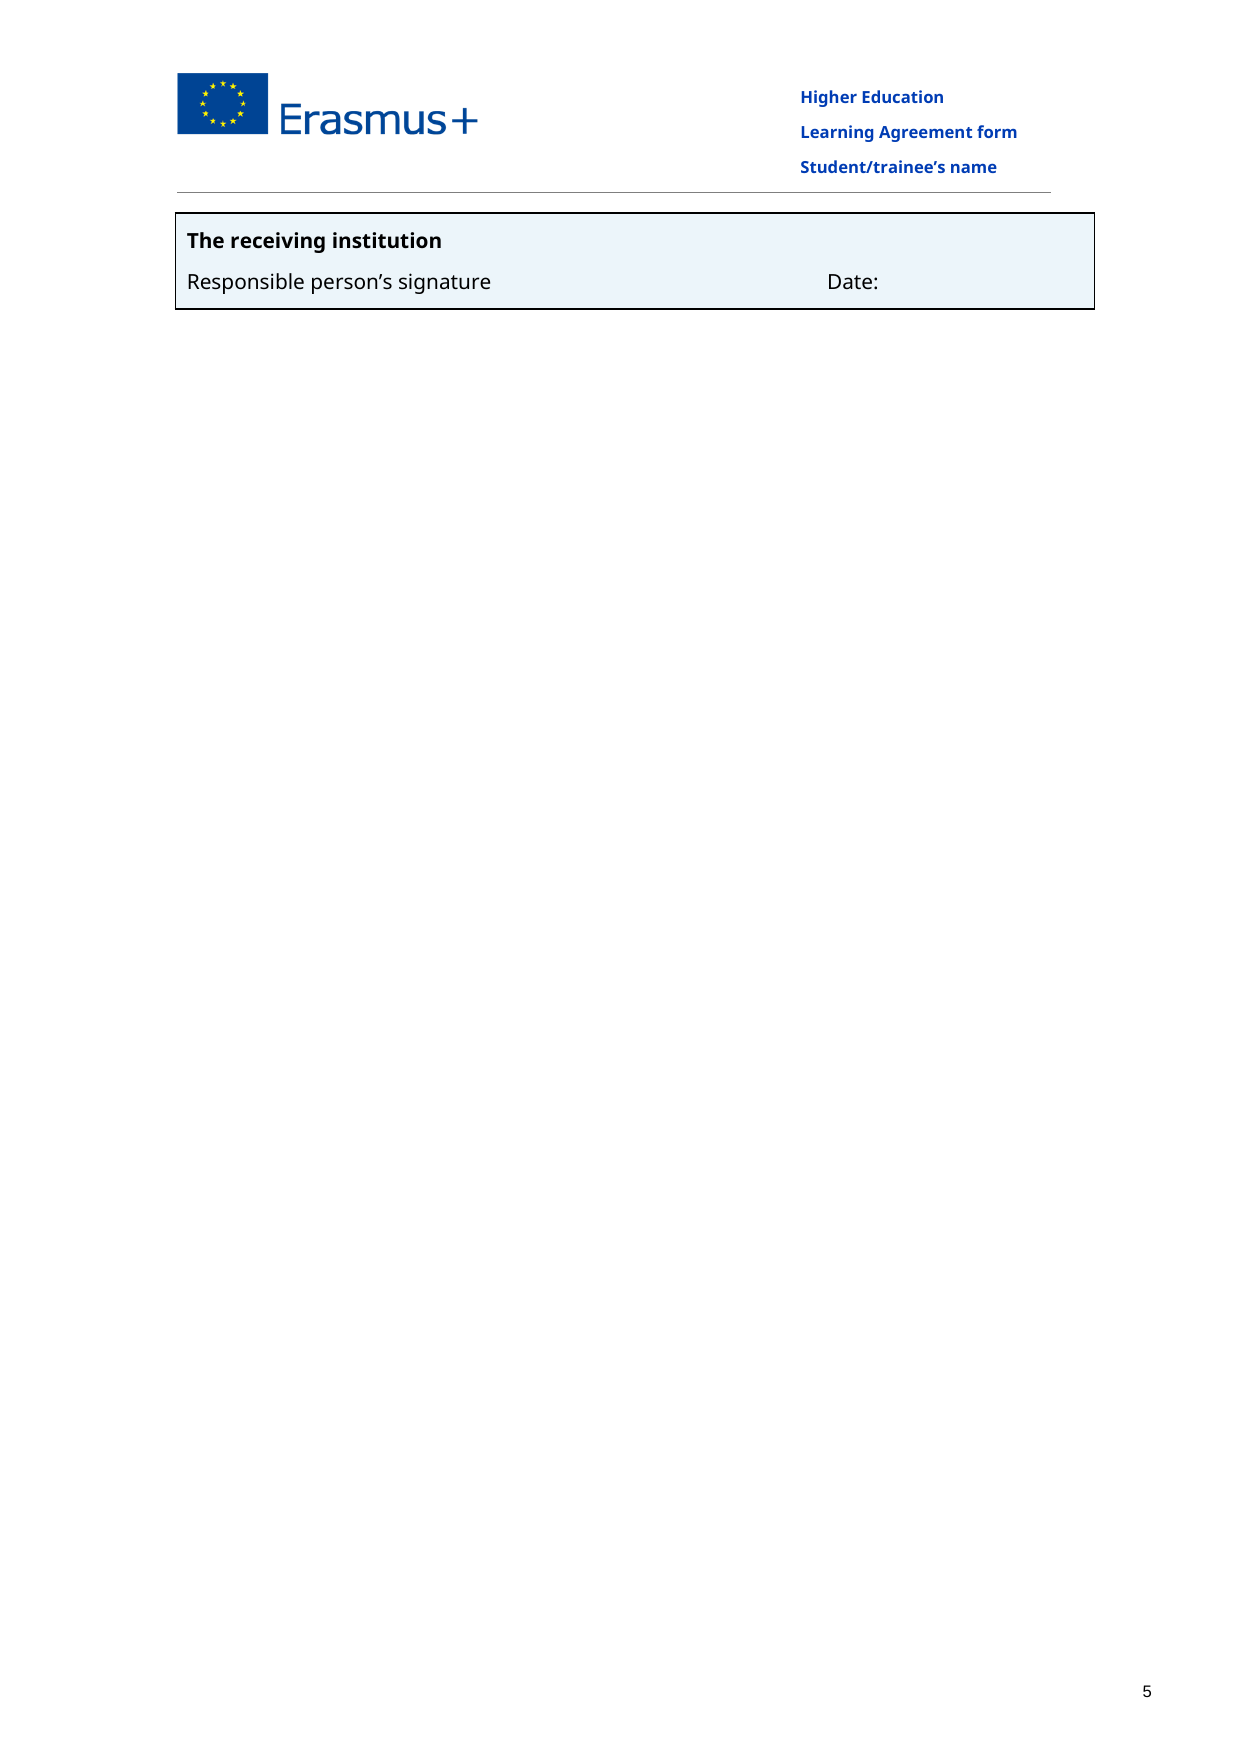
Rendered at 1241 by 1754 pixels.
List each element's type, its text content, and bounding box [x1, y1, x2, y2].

picture [177, 73, 478, 135]
table_header The receiving institution Responsible person’s signature Date: [176, 214, 1094, 308]
